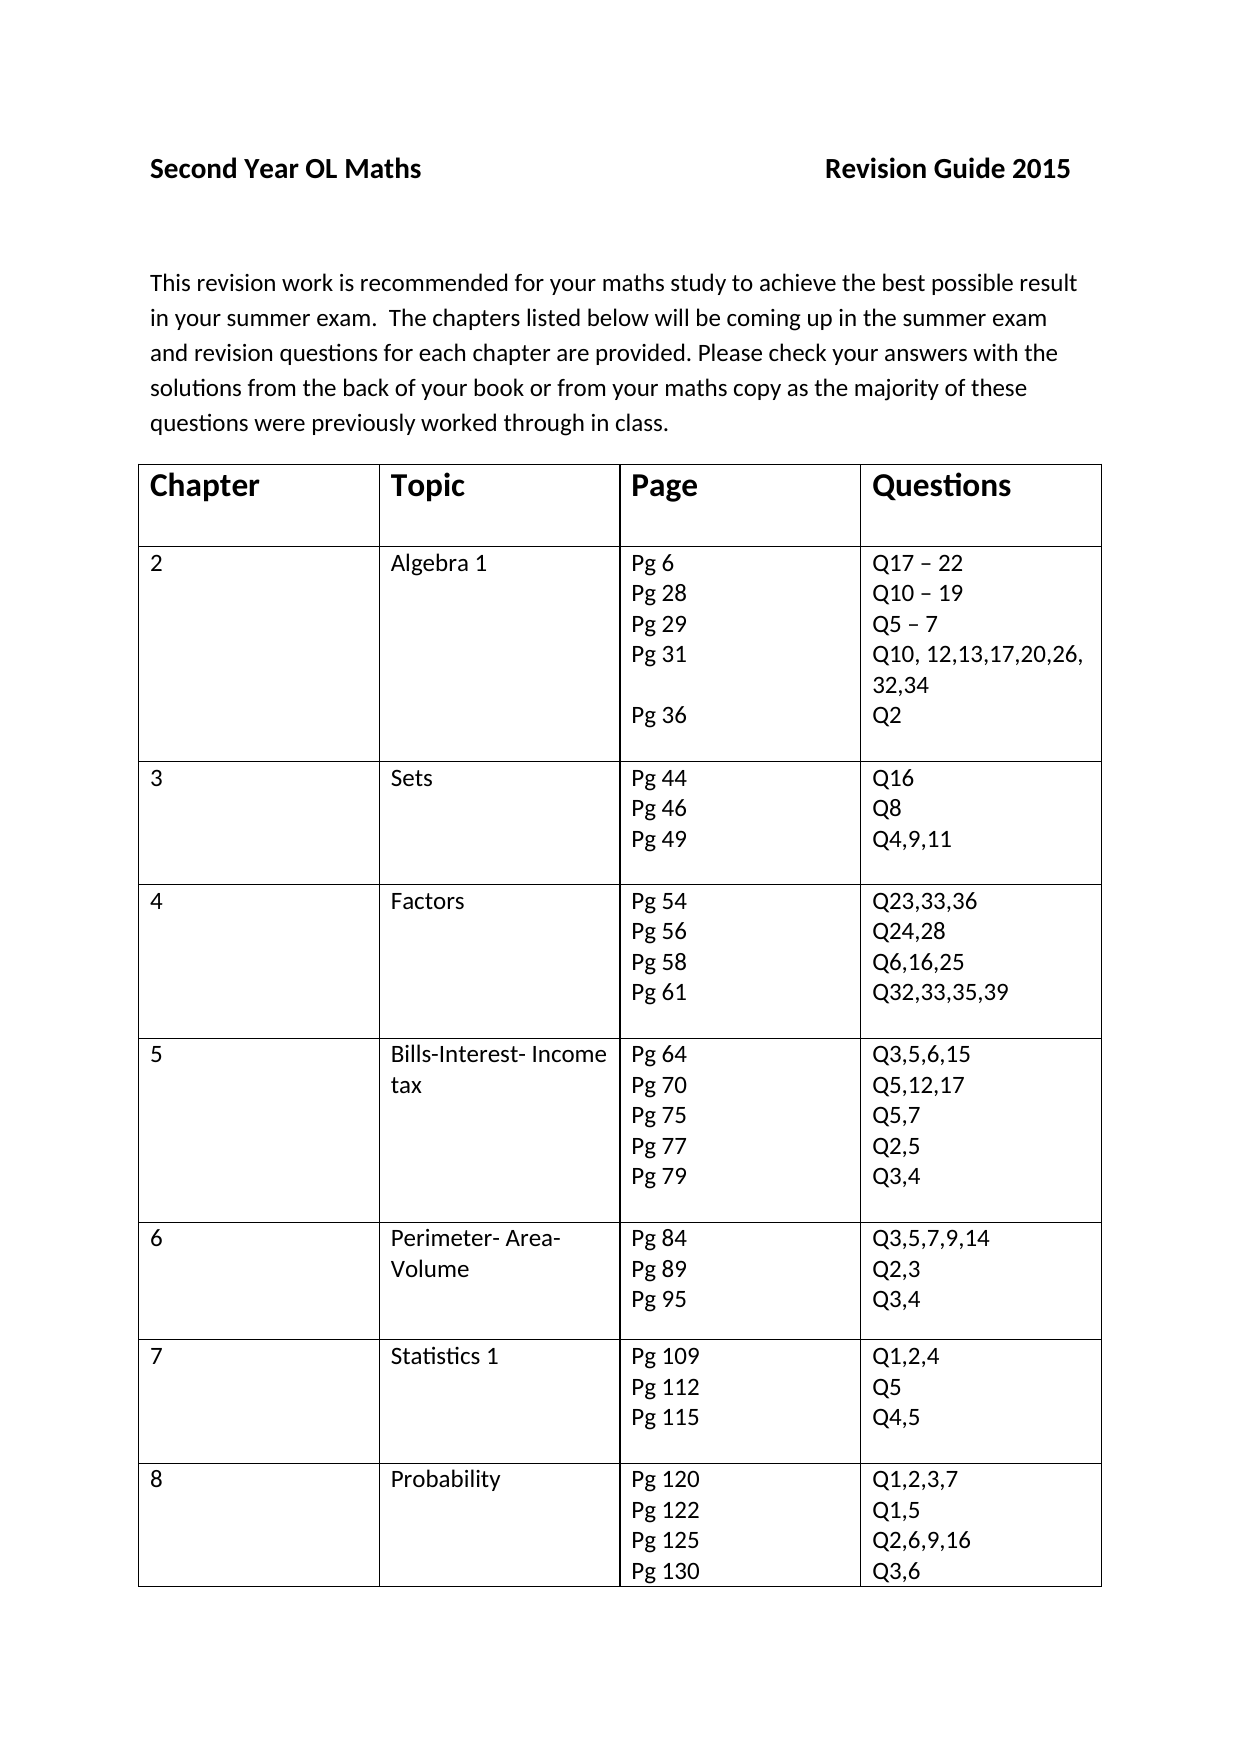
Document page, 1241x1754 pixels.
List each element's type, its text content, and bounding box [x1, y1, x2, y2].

table_cell 4 [139, 885, 379, 1037]
table_header Chapter [139, 465, 379, 546]
table_cell Q16 Q8 Q4,9,11 [861, 762, 1101, 884]
table_cell Algebra 1 [380, 547, 619, 761]
table_cell Sets [380, 762, 619, 884]
table_cell Q3,5,7,9,14 Q2,3 Q3,4 [861, 1223, 1101, 1339]
table_cell Factors [380, 885, 619, 1037]
text This revision work is recommended for your maths study to achieve the best possible result in your summer exam. The chapters listed below will be coming up in the summer exam and revision questions for each chapter are provided. Please check your answers with the solutions from the back of your book or from your maths copy as the majority of these questions were previously worked through in class. [150, 268, 1090, 438]
table_cell Bills-Interest- Income tax [380, 1039, 619, 1222]
table_header Page [621, 465, 860, 546]
table_cell Perimeter- Area- Volume [380, 1223, 619, 1339]
table_header Topic [380, 465, 619, 546]
table_cell 5 [139, 1039, 379, 1222]
table_cell Q3,5,6,15 Q5,12,17 Q5,7 Q2,5 Q3,4 [861, 1039, 1101, 1222]
table_cell Pg 64 Pg 70 Pg 75 Pg 77 Pg 79 [621, 1039, 860, 1222]
table_cell 6 [139, 1223, 379, 1339]
text Second Year OL Maths Revision Guide 2015 [150, 150, 1090, 186]
table_cell Pg 109 Pg 112 Pg 115 [621, 1340, 860, 1462]
table_cell Statistics 1 [380, 1340, 619, 1462]
table_cell Q1,2,3,7 Q1,5 Q2,6,9,16 Q3,6 [861, 1464, 1101, 1586]
table_cell Probability [380, 1464, 619, 1586]
table_cell Pg 84 Pg 89 Pg 95 [621, 1223, 860, 1339]
table_cell Pg 44 Pg 46 Pg 49 [621, 762, 860, 884]
table_cell 3 [139, 762, 379, 884]
table_cell Pg 54 Pg 56 Pg 58 Pg 61 [621, 885, 860, 1037]
table_cell Q1,2,4 Q5 Q4,5 [861, 1340, 1101, 1462]
table_cell Pg 6 Pg 28 Pg 29 Pg 31 Pg 36 [621, 547, 860, 761]
table_cell Q17 – 22 Q10 – 19 Q5 – 7 Q10, 12,13,17,20,26, 32,34 Q2 [861, 547, 1101, 761]
table_cell 2 [139, 547, 379, 761]
table_cell 7 [139, 1340, 379, 1462]
table_cell Pg 120 Pg 122 Pg 125 Pg 130 [621, 1464, 860, 1586]
table_cell Q23,33,36 Q24,28 Q6,16,25 Q32,33,35,39 [861, 885, 1101, 1037]
table_cell 8 [139, 1464, 379, 1586]
table_header Questions [861, 465, 1101, 546]
